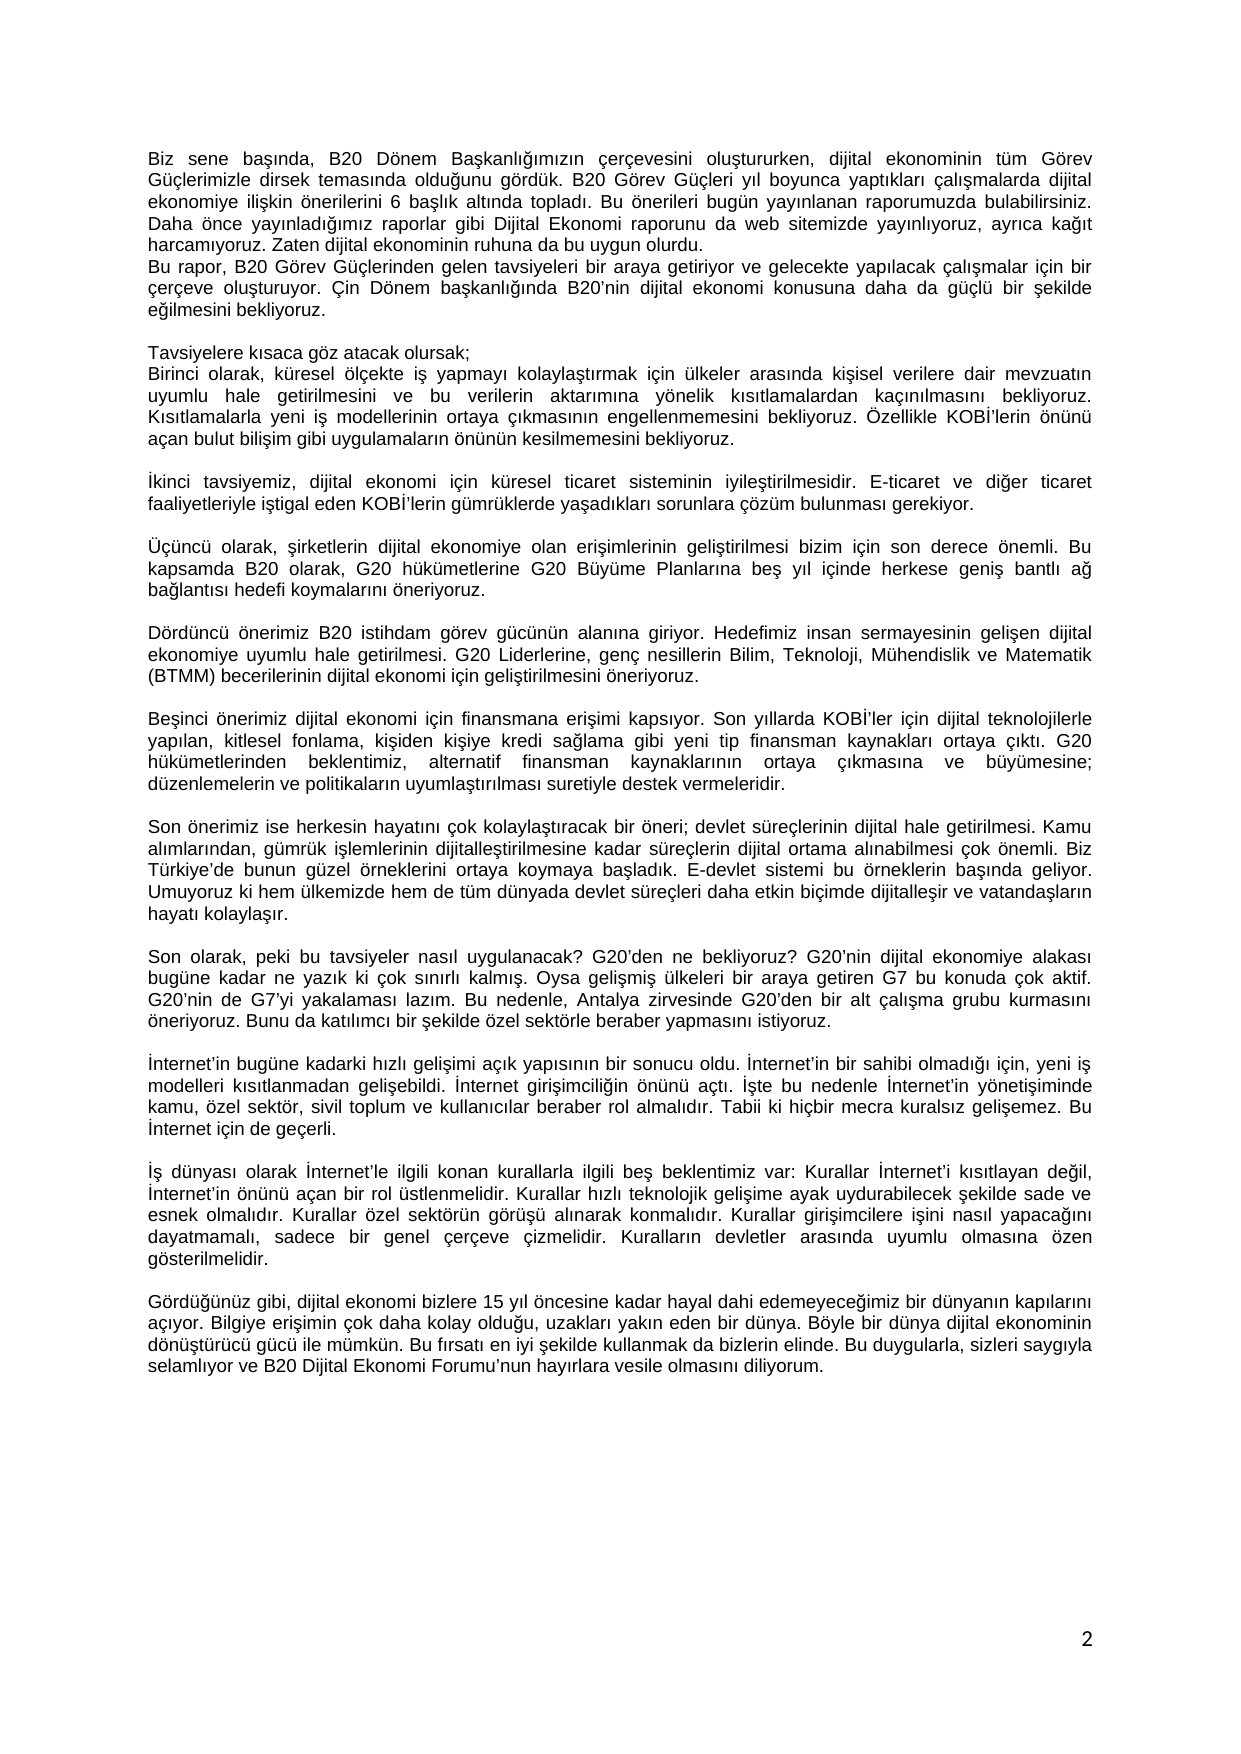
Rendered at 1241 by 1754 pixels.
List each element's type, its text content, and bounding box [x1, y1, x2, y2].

text Son olarak, peki bu tavsiyeler nasıl uygulanacak? G20’den ne bekliyoruz? G20’nin dijital ekonomiye alakası bugüne kadar ne yazık ki çok sınırlı kalmış. Oysa gelişmiş ülkeleri bir araya getiren G7 bu konuda çok aktif. G20’nin de G7’yi yakalaması lazım. Bu nedenle, Antalya zirvesinde G20’den bir alt çalışma grubu kurmasını öneriyoruz. Bunu da katılımcı bir şekilde özel sektörle beraber yapmasını istiyoruz. [148, 945, 1093, 1032]
text Gördüğünüz gibi, dijital ekonomi bizlere 15 yıl öncesine kadar hayal dahi edemeyeceğimiz bir dünyanın kapılarını açıyor. Bilgiye erişimin çok daha kolay olduğu, uzakları yakın eden bir dünya. Böyle bir dünya dijital ekonominin dönüştürücü gücü ile mümkün. Bu fırsatı en iyi şekilde kullanmak da bizlerin elinde. Bu duygularla, sizleri saygıyla selamlıyor ve B20 Dijital Ekonomi Forumu’nun hayırlara vesile olmasını diliyorum. [148, 1290, 1093, 1377]
text İnternet’in bugüne kadarki hızlı gelişimi açık yapısının bir sonucu oldu. İnternet’in bir sahibi olmadığı için, yeni iş modelleri kısıtlanmadan gelişebildi. İnternet girişimciliğin önünü açtı. İşte bu nedenle İnternet’in yönetişiminde kamu, özel sektör, sivil toplum ve kullanıcılar beraber rol almalıdır. Tabii ki hiçbir mecra kuralsız gelişemez. Bu İnternet için de geçerli. [148, 1053, 1093, 1139]
text Bu rapor, B20 Görev Güçlerinden gelen tavsiyeleri bir araya getiriyor ve gelecekte yapılacak çalışmalar için bir çerçeve oluşturuyor. Çin Dönem başkanlığında B20’nin dijital ekonomi konusuna daha da güçlü bir şekilde eğilmesini bekliyoruz. [148, 255, 1093, 320]
text Dördüncü önerimiz B20 istihdam görev gücünün alanına giriyor. Hedefimiz insan sermayesinin gelişen dijital ekonomiye uyumlu hale getirilmesi. G20 Liderlerine, genç nesillerin Bilim, Teknoloji, Mühendislik ve Matematik (BTMM) becerilerinin dijital ekonomi için geliştirilmesini öneriyoruz. [148, 622, 1093, 687]
text Birinci olarak, küresel ölçekte iş yapmayı kolaylaştırmak için ülkeler arasında kişisel verilere dair mevzuatın uyumlu hale getirilmesini ve bu verilerin aktarımına yönelik kısıtlamalardan kaçınılmasını bekliyoruz. Kısıtlamalarla yeni iş modellerinin ortaya çıkmasının engellenmemesini bekliyoruz. Özellikle KOBİ’lerin önünü açan bulut bilişim gibi uygulamaların önünün kesilmemesini bekliyoruz. [148, 363, 1093, 449]
text Tavsiyelere kısaca göz atacak olursak; [148, 342, 1093, 363]
text Son önerimiz ise herkesin hayatını çok kolaylaştıracak bir öneri; devlet süreçlerinin dijital hale getirilmesi. Kamu alımlarından, gümrük işlemlerinin dijitalleştirilmesine kadar süreçlerin dijital ortama alınabilmesi çok önemli. Biz Türkiye’de bunun güzel örneklerini ortaya koymaya başladık. E-devlet sistemi bu örneklerin başında geliyor. Umuyoruz ki hem ülkemizde hem de tüm dünyada devlet süreçleri daha etkin biçimde dijitalleşir ve vatandaşların hayatı kolaylaşır. [148, 816, 1093, 924]
text İkinci tavsiyemiz, dijital ekonomi için küresel ticaret sisteminin iyileştirilmesidir. E-ticaret ve diğer ticaret faaliyetleriyle iştigal eden KOBİ’lerin gümrüklerde yaşadıkları sorunlara çözüm bulunması gerekiyor. [148, 471, 1093, 514]
text İş dünyası olarak İnternet’le ilgili konan kurallarla ilgili beş beklentimiz var: Kurallar İnternet’i kısıtlayan değil, İnternet’in önünü açan bir rol üstlenmelidir. Kurallar hızlı teknolojik gelişime ayak uydurabilecek şekilde sade ve esnek olmalıdır. Kurallar özel sektörün görüşü alınarak konmalıdır. Kurallar girişimcilere işini nasıl yapacağını dayatmamalı, sadece bir genel çerçeve çizmelidir. Kuralların devletler arasında uyumlu olmasına özen gösterilmelidir. [148, 1161, 1093, 1269]
text Biz sene başında, B20 Dönem Başkanlığımızın çerçevesini oluştururken, dijital ekonominin tüm Görev Güçlerimizle dirsek temasında olduğunu gördük. B20 Görev Güçleri yıl boyunca yaptıkları çalışmalarda dijital ekonomiye ilişkin önerilerini 6 başlık altında topladı. Bu önerileri bugün yayınlanan raporumuzda bulabilirsiniz. Daha önce yayınladığımız raporlar gibi Dijital Ekonomi raporunu da web sitemizde yayınlıyoruz, ayrıca kağıt harcamıyoruz. Zaten dijital ekonominin ruhuna da bu uygun olurdu. [148, 148, 1093, 255]
text Beşinci önerimiz dijital ekonomi için finansmana erişimi kapsıyor. Son yıllarda KOBİ’ler için dijital teknolojilerle yapılan, kitlesel fonlama, kişiden kişiye kredi sağlama gibi yeni tip finansman kaynakları ortaya çıktı. G20 hükümetlerinden beklentimiz, alternatif finansman kaynaklarının ortaya çıkmasına ve büyümesine; düzenlemelerin ve politikaların uyumlaştırılması suretiyle destek vermeleridir. [148, 708, 1093, 794]
text Üçüncü olarak, şirketlerin dijital ekonomiye olan erişimlerinin geliştirilmesi bizim için son derece önemli. Bu kapsamda B20 olarak, G20 hükümetlerine G20 Büyüme Planlarına beş yıl içinde herkese geniş bantlı ağ bağlantısı hedefi koymalarını öneriyoruz. [148, 536, 1093, 600]
